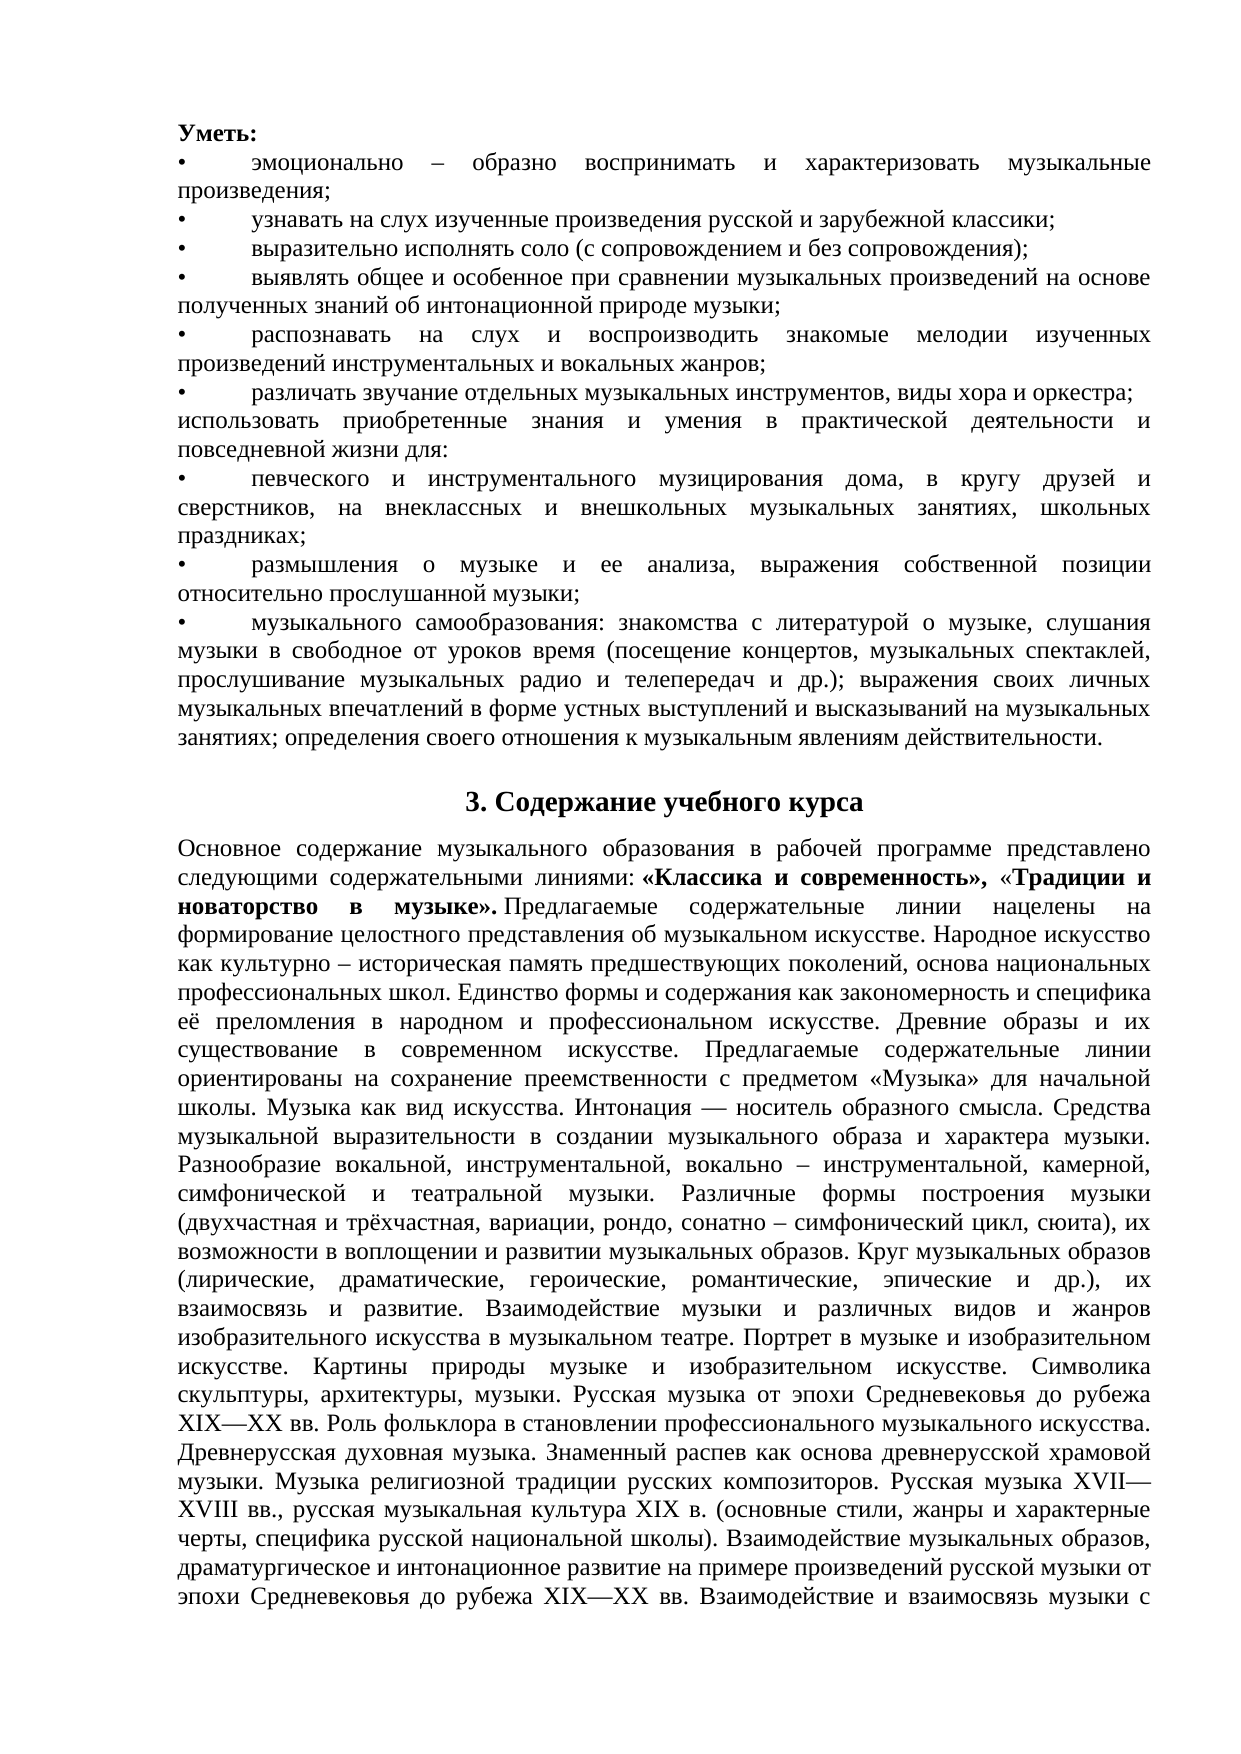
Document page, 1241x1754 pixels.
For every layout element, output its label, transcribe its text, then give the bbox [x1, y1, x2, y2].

text • распознавать на слух и воспроизводить знакомые мелодии изученных произведений инструментальных и вокальных жанров; [177, 319, 1152, 377]
text Уметь: [177, 118, 1152, 147]
text использовать приобретенные знания и умения в практической деятельности и повседневной жизни для: [177, 406, 1152, 463]
text • выразительно исполнять соло (с сопровождением и без сопровождения); [177, 233, 1152, 262]
text • узнавать на слух изученные произведения русской и зарубежной классики; [177, 204, 1152, 233]
text • музыкального самообразования: знакомства с литературой о музыке, слушания музыки в свободное от уроков время (посещение концертов, музыкальных спектаклей, прослушивание музыкальных радио и телепередач и др.); выражения своих личных музыкальных впечатлений в форме устных выступлений и высказываний на музыкальных занятиях; определения своего отношения к музыкальным явлениям действительности. [177, 607, 1152, 751]
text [177, 833, 1152, 1609]
text 3. Содержание учебного курса [177, 784, 1152, 818]
text • различать звучание отдельных музыкальных инструментов, виды хора и оркестра; [177, 377, 1152, 406]
text • выявлять общее и особенное при сравнении музыкальных произведений на основе полученных знаний об интонационной природе музыки; [177, 262, 1152, 319]
text • размышления о музыке и ее анализа, выражения собственной позиции относительно прослушанной музыки; [177, 549, 1152, 607]
text • эмоционально – образно воспринимать и характеризовать музыкальные произведения; [177, 147, 1152, 204]
text • певческого и инструментального музицирования дома, в кругу друзей и сверстников, на внеклассных и внешкольных музыкальных занятиях, школьных праздниках; [177, 463, 1152, 549]
